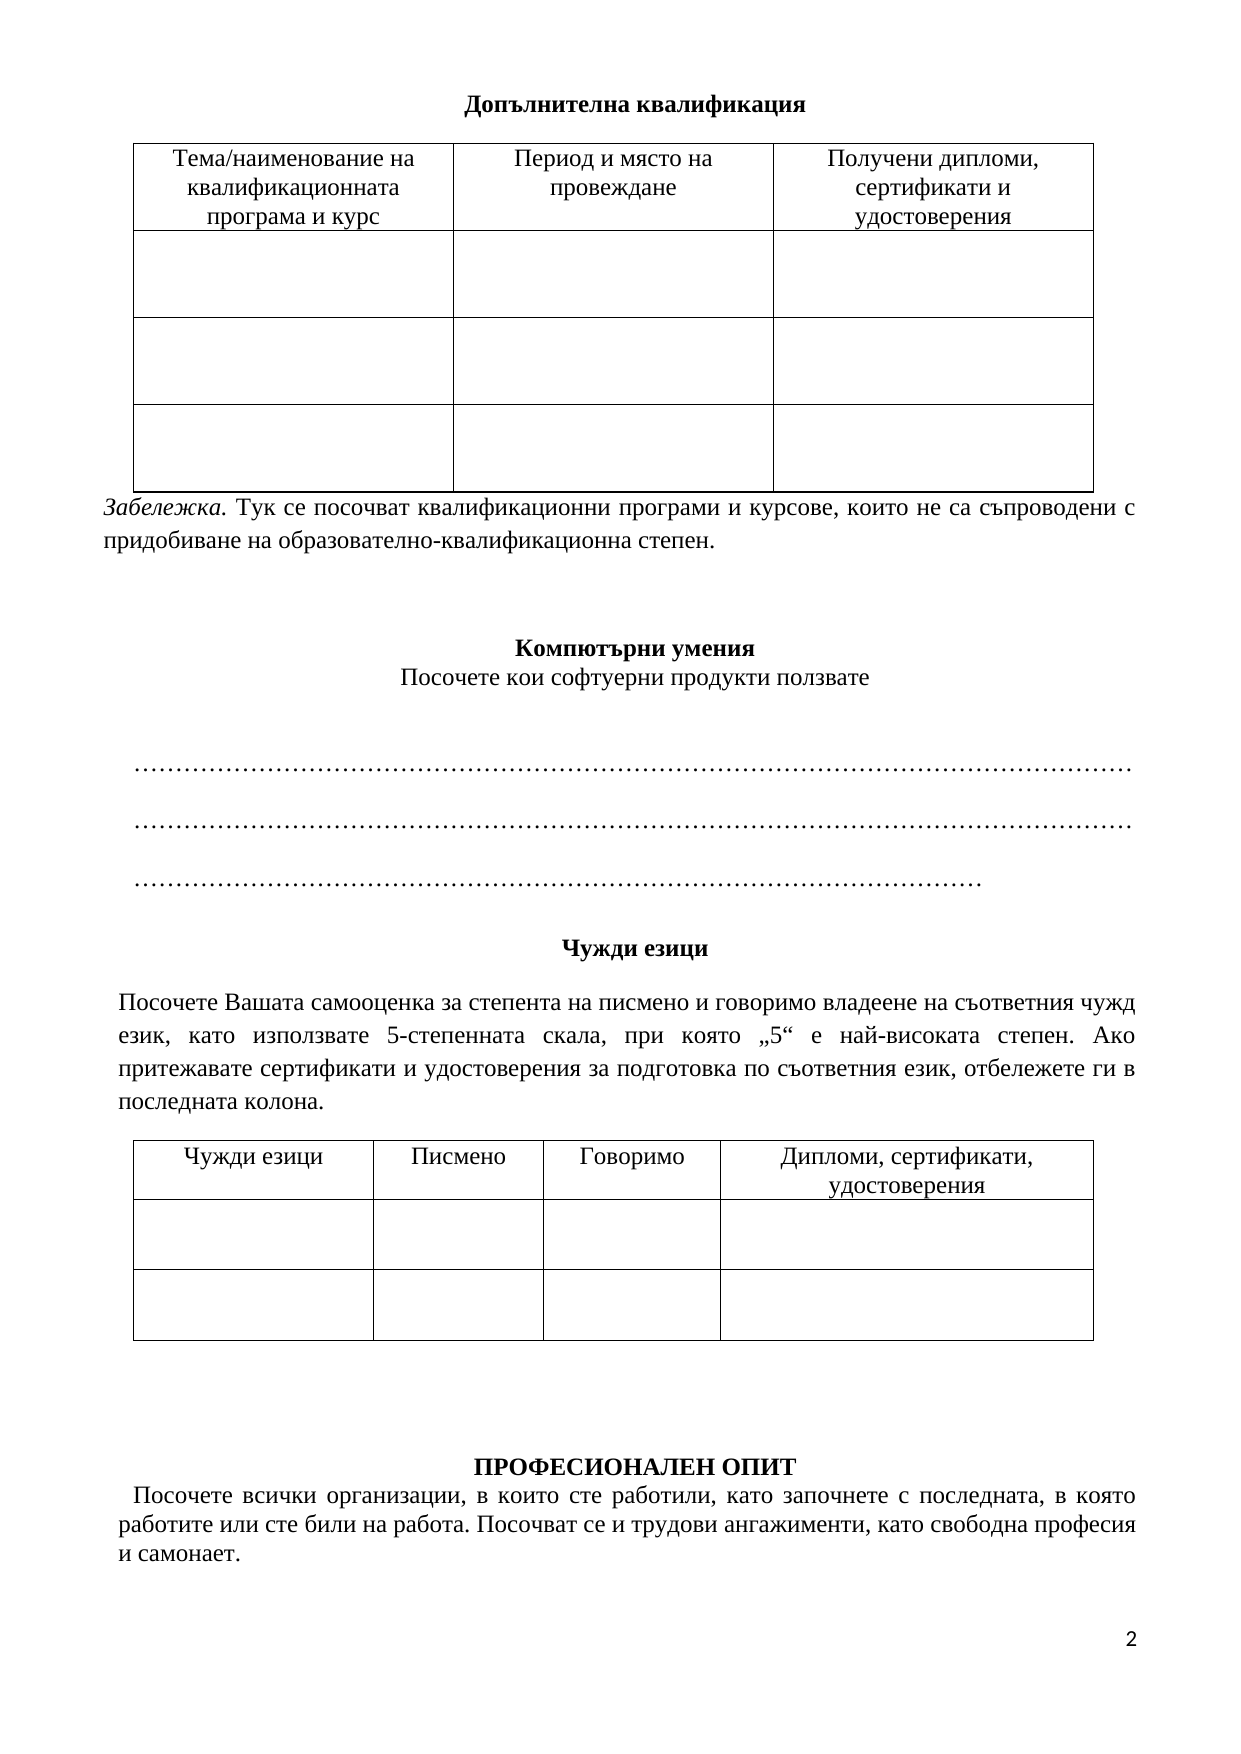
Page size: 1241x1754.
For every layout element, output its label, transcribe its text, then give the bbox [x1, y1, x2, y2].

text Посочете всички организации, в които сте работили, като започнете с последната, в която работите или сте били на работа. Посочват се и трудови ангажименти, като свободна професия и самонает. [118, 1481, 1137, 1567]
text Посочете Вашата самооценка за степента на писмено и говоримо владеене на съответния чужд език, като използвате 5-степенната скала, при която „5“ е най-високата степен. Ако притежавате сертификати и удостоверения за подготовка по съответния език, отбележете ги в последната колона. [118, 987, 1137, 1115]
table_cell [774, 318, 1093, 404]
text Чужди езици [133, 933, 1137, 962]
table_cell [134, 1200, 373, 1269]
table_header Писмено [374, 1141, 543, 1198]
table_cell [374, 1200, 543, 1269]
table_cell [454, 318, 773, 404]
table_cell [134, 318, 453, 404]
table_cell [774, 405, 1093, 491]
table_header Чужди езици [134, 1141, 373, 1198]
table_cell [134, 231, 453, 317]
table_cell [721, 1200, 1093, 1269]
table_cell [774, 231, 1093, 317]
text Посочете кои софтуерни продукти ползвате [133, 662, 1137, 691]
text Забележка. Тук се посочват квалификационни програми и курсове, които не са съпроводени с придобиване на образователно-квалификационна степен. [103, 492, 1137, 554]
table_cell [454, 405, 773, 491]
table_cell [134, 405, 453, 491]
table_cell [134, 1270, 373, 1340]
table_header Период и място на провеждане [454, 144, 773, 230]
table_cell [374, 1270, 543, 1340]
table_cell [454, 231, 773, 317]
text ПРОФЕСИОНАЛЕН ОПИТ [133, 1452, 1137, 1481]
text ……………………………………………………………………………………………………………………………………………………………………………………………………………………………………………………………………………………………………………… [133, 748, 1137, 892]
table_header Тема/наименование на квалификационната програма и курс [134, 144, 453, 230]
table_header Говоримо [544, 1141, 720, 1198]
table_cell [721, 1270, 1093, 1340]
table_header Получени дипломи, сертификати и удостоверения [774, 144, 1093, 230]
text Допълнителна квалификация [133, 89, 1137, 117]
text Компютърни умения [133, 633, 1137, 662]
table_cell [544, 1270, 720, 1340]
table_cell [544, 1200, 720, 1269]
table_header Дипломи, сертификати, удостоверения [721, 1141, 1093, 1198]
